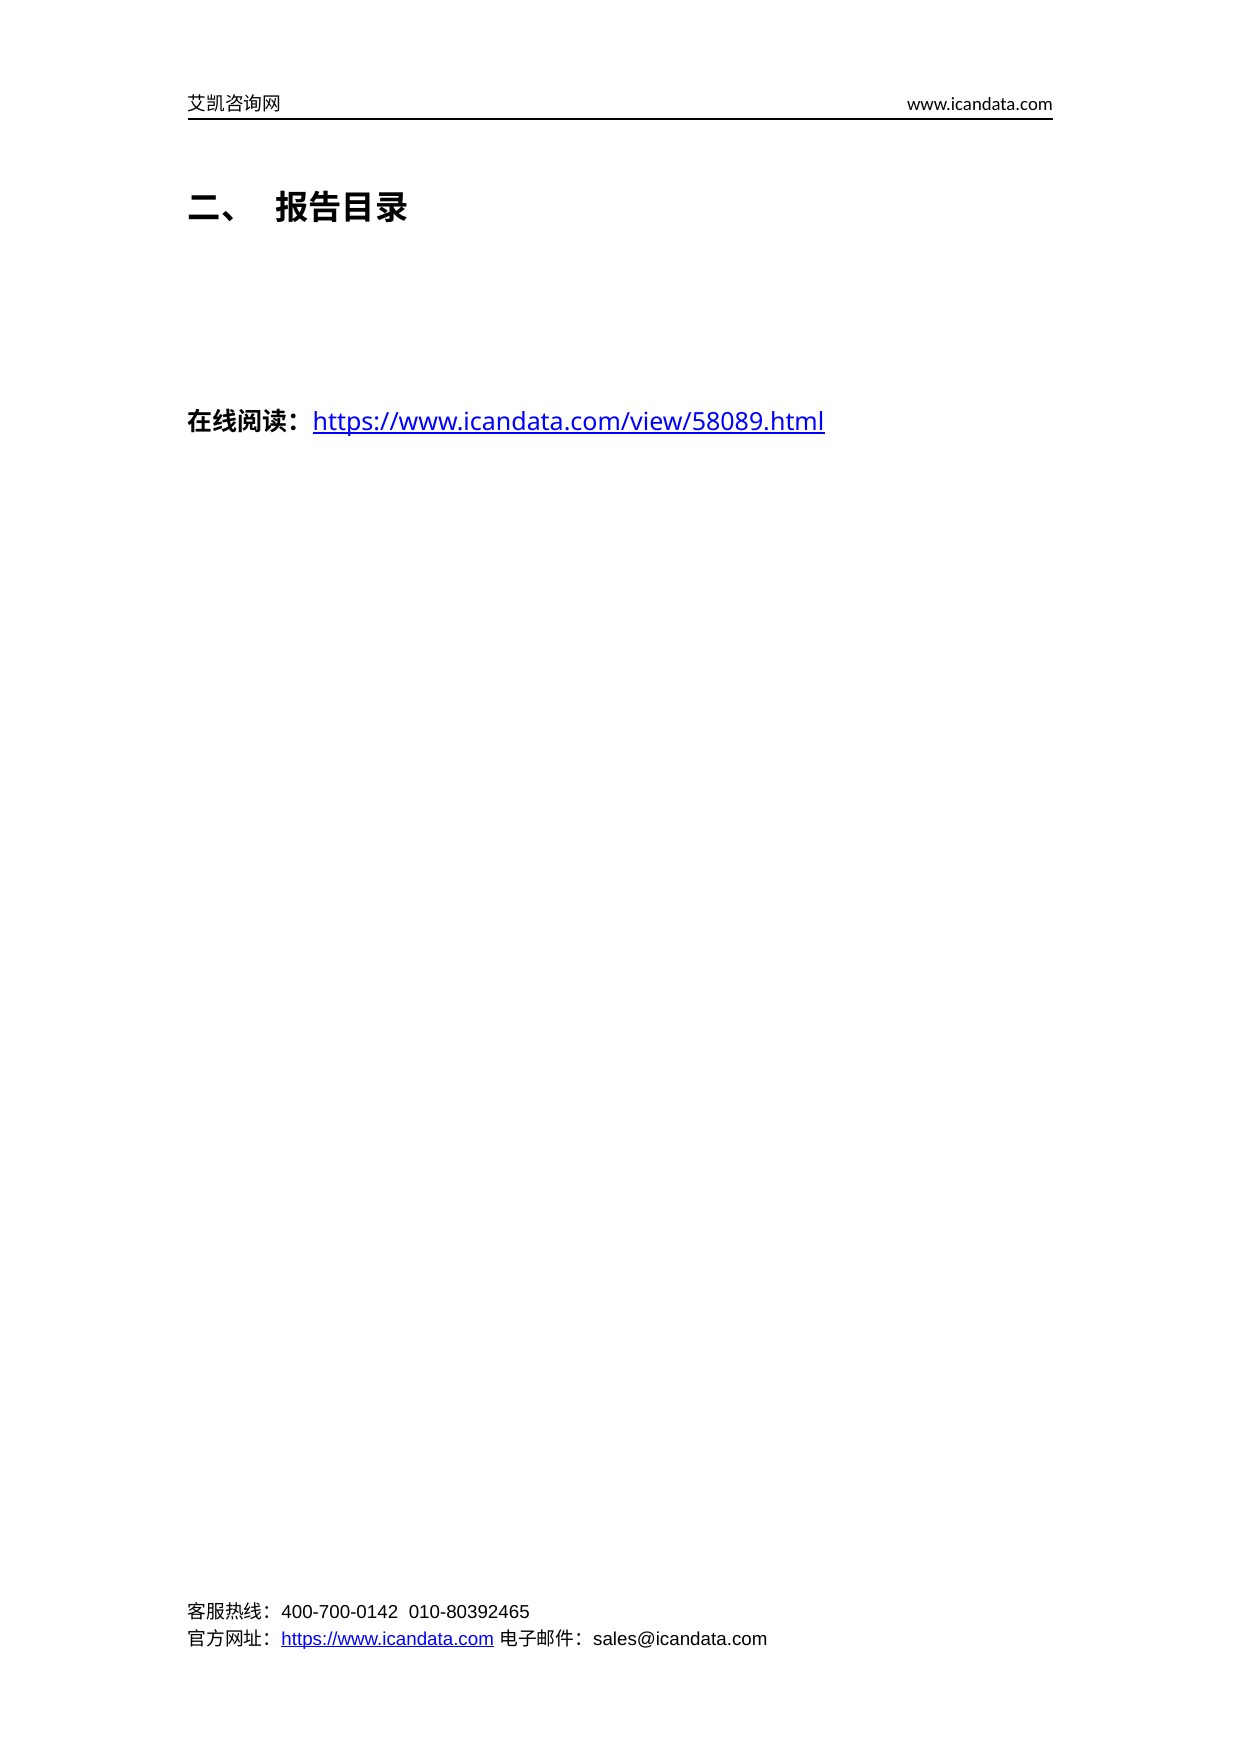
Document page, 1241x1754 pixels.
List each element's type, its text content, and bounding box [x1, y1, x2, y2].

subtitle 报告目录 [187, 172, 1053, 237]
text 在线阅读：https://www.icandata.com/view/58089.html [187, 387, 1053, 452]
